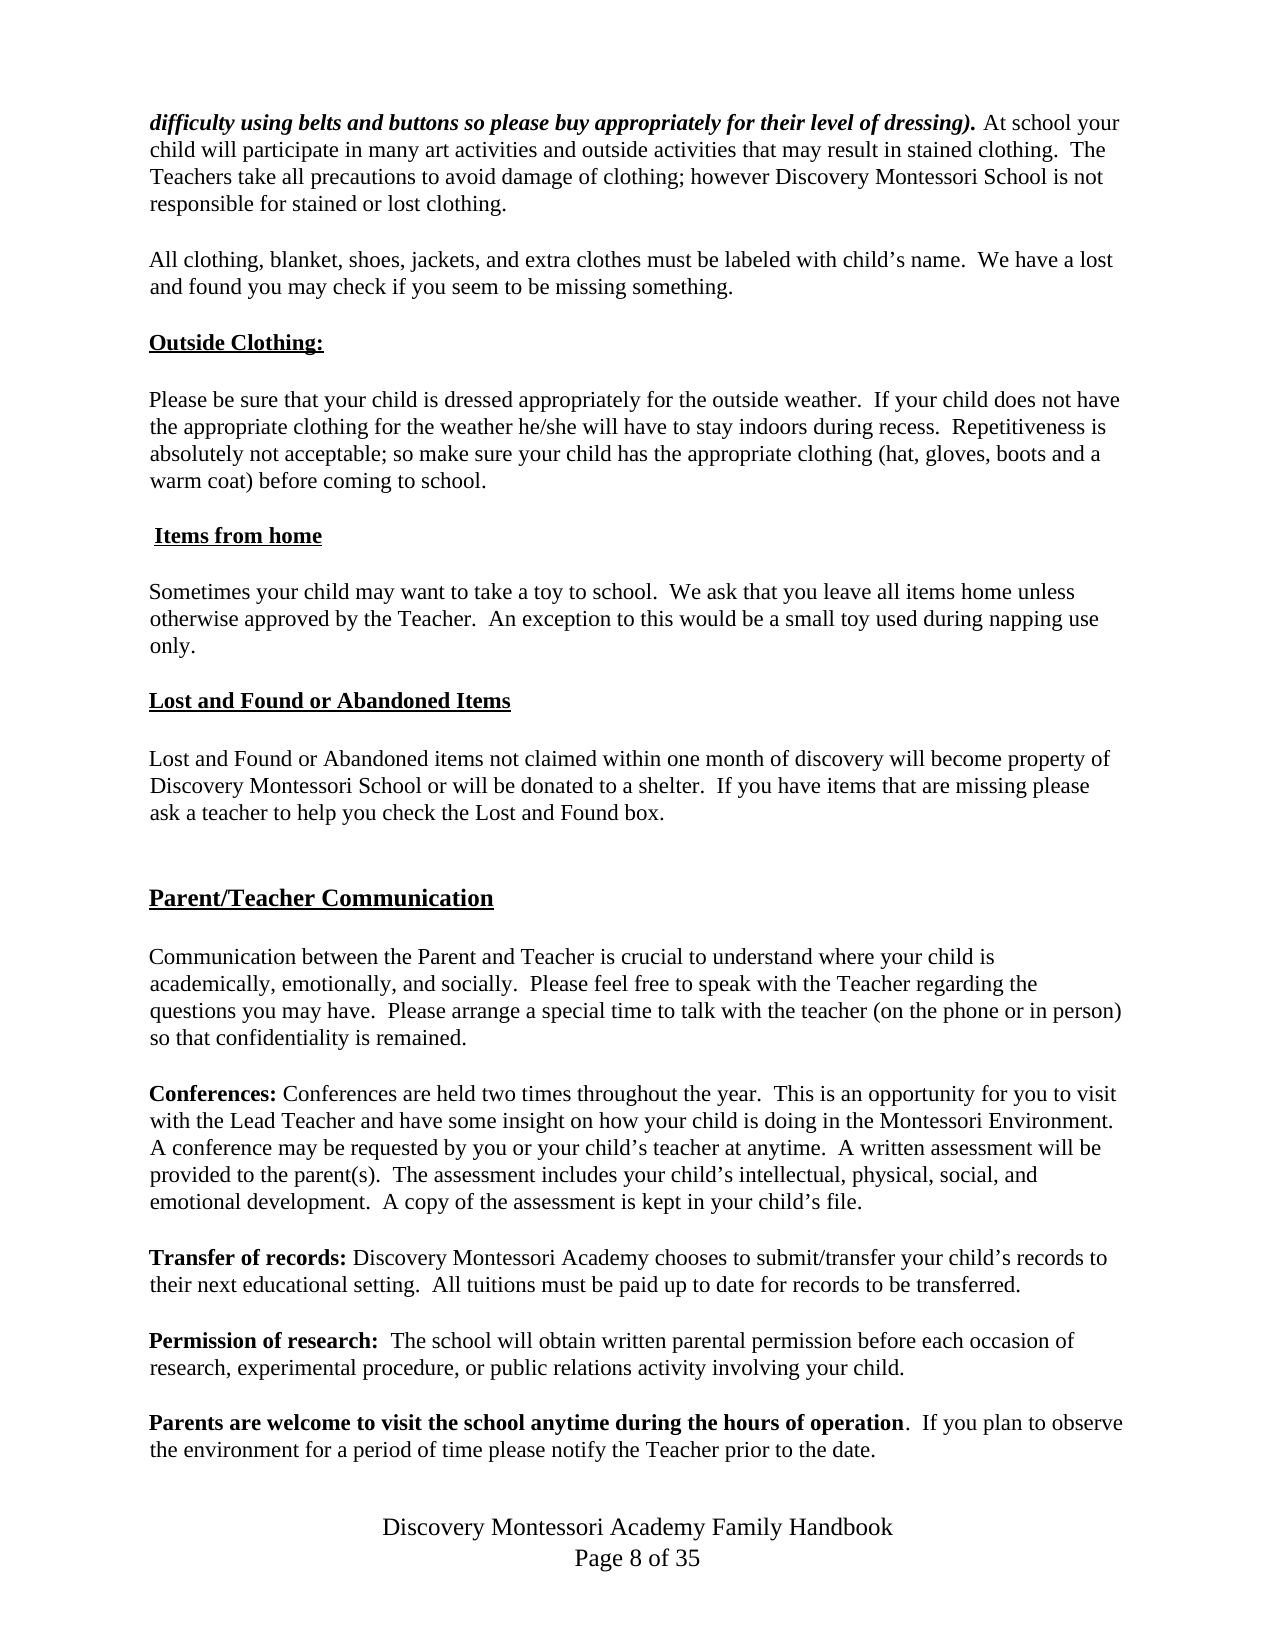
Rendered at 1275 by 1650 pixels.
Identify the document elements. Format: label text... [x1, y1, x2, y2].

text Transfer of records: Discovery Montessori Academy chooses to submit/transfer your child’s records to their next educational setting. All tuitions must be paid up to date for records to be transferred. [148, 1244, 1125, 1297]
text Communication between the Parent and Teacher is crucial to understand where your child is academically, emotionally, and socially. Please feel free to speak with the Teacher regarding the questions you may have. Please arrange a special time to talk with the teacher (on the phone or in person) so that confidentiality is remained. [148, 943, 1125, 1050]
text Please be sure that your child is dressed appropriately for the outside weather. If your child does not have the appropriate clothing for the weather he/she will have to stay indoors during recess. Repetitiveness is absolutely not acceptable; so make sure your child has the appropriate clothing (hat, gloves, boots and a warm coat) before coming to school. [148, 386, 1125, 493]
subtitle Lost and Found or Abandoned Items [148, 688, 1125, 714]
text Parents are welcome to visit the school anytime during the hours of operation. If you plan to observe the environment for a period of time please notify the Teacher prior to the date. [148, 1409, 1125, 1463]
text All clothing, blanket, shoes, jackets, and extra clothes must be labeled with child’s name. We have a lost and found you may check if you seem to be missing something. [148, 246, 1125, 299]
text Conferences: Conferences are held two times throughout the year. This is an opportunity for you to visit with the Lead Teacher and have some insight on how your child is doing in the Montessori Environment. A conference may be requested by you or your child’s teacher at anytime. A written assessment will be provided to the parent(s). The assessment includes your child’s intellectual, physical, social, and emotional development. A copy of the assessment is kept in your child’s file. [148, 1080, 1125, 1214]
text Permission of research: The school will obtain written parental permission before each occasion of research, experimental procedure, or public relations activity involving your child. [148, 1327, 1125, 1380]
subtitle Parent/Teacher Communication [148, 883, 1125, 912]
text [148, 109, 1125, 217]
subtitle Items from home [148, 522, 1125, 548]
text Outside Clothing: [148, 329, 1125, 355]
text Lost and Found or Abandoned items not claimed within one month of discovery will become property of Discovery Montessori School or will be donated to a shelter. If you have items that are missing please ask a teacher to help you check the Lost and Found box. [148, 745, 1125, 825]
text Sometimes your child may want to take a toy to school. We ask that you leave all items home unless otherwise approved by the Teacher. An exception to this would be a small toy used during napping use only. [148, 578, 1125, 658]
